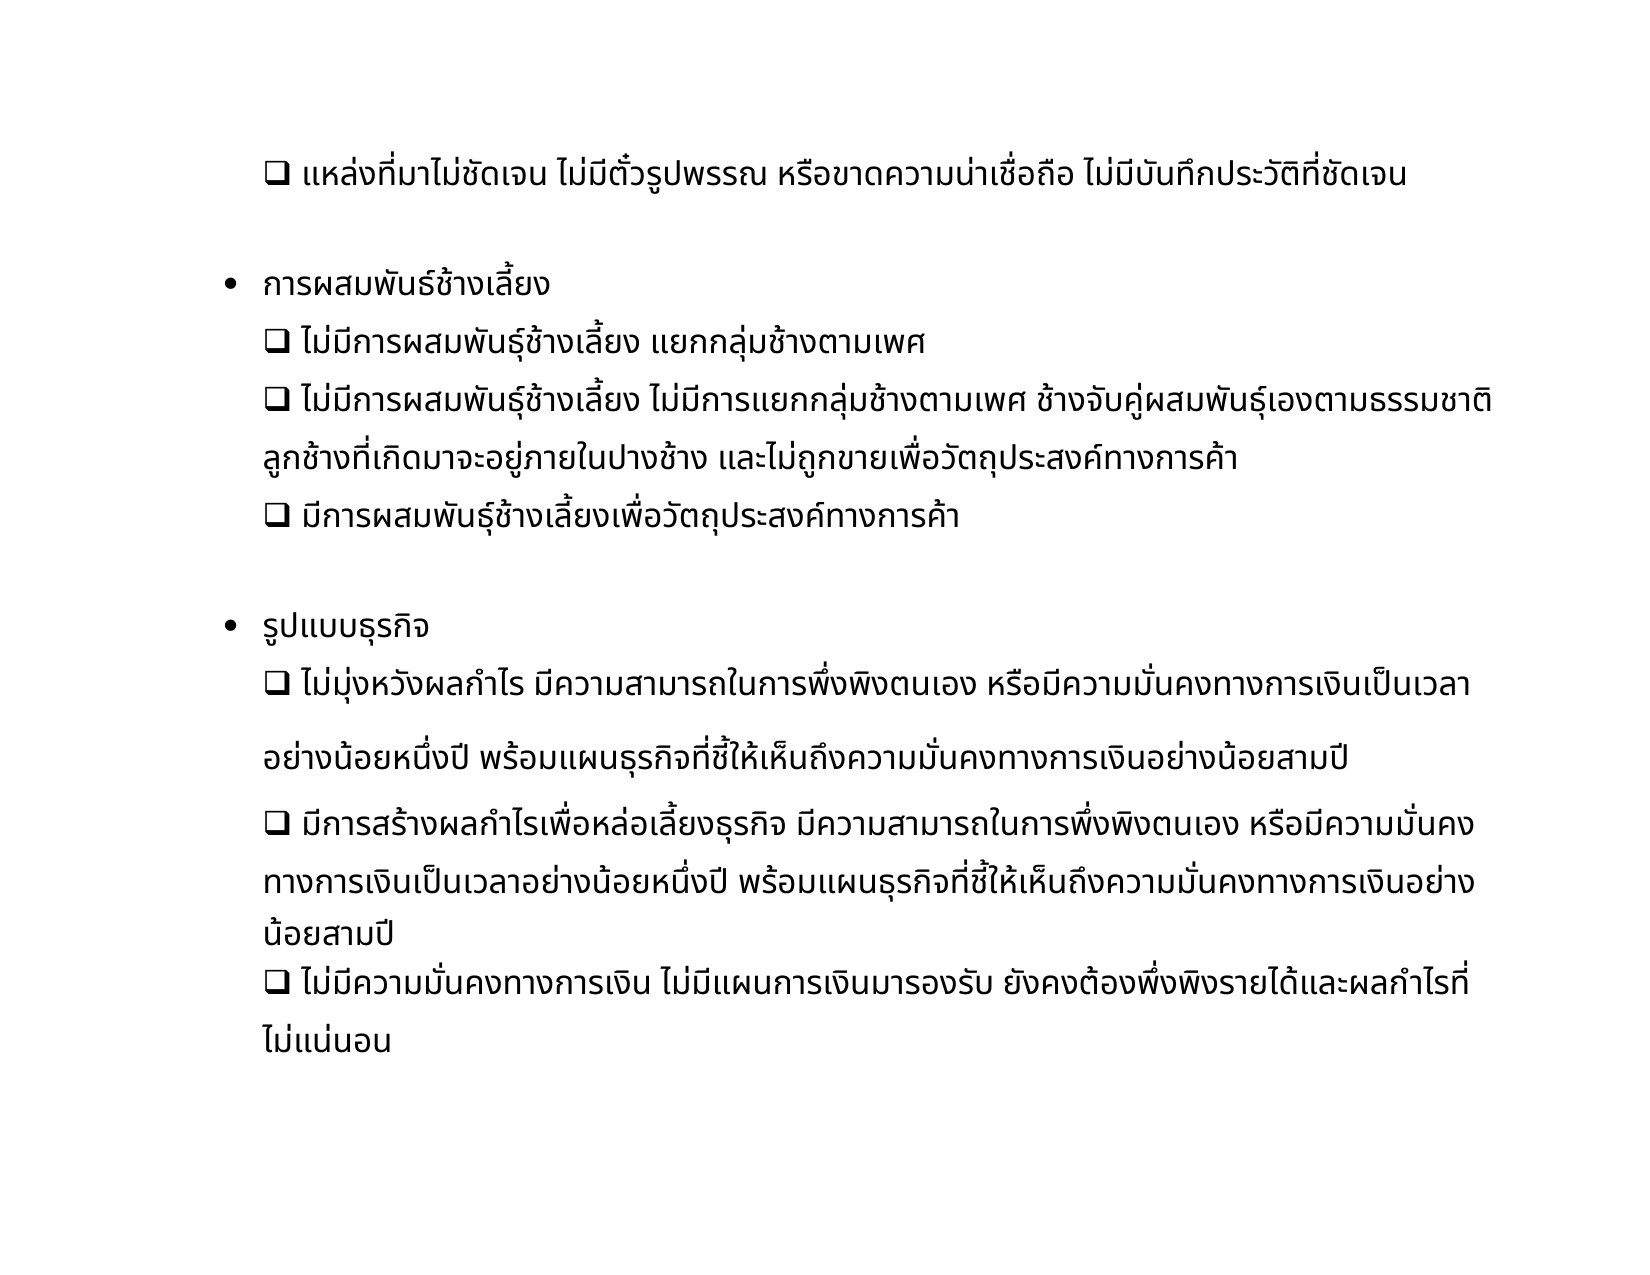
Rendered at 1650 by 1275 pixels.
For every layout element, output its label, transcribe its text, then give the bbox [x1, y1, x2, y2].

list มีการผสมพันธุ์ช้างเลี้ยงเพื่อวัตถุประสงค์ทางการค้า [262, 492, 1500, 542]
list รูปแบบธุรกิจ [225, 602, 1500, 652]
list ไม่มีความมั่นคงทางการเงิน ไม่มีแผนการเงินมารองรับ ยังคงต้องพึ่งพิงรายได้และผลกำไรที่ไม่แน่นอน [262, 959, 1500, 1067]
list การผสมพันธ์ช้างเลี้ยง [225, 260, 1500, 311]
list มีการสร้างผลกำไรเพื่อหล่อเลี้ยงธุรกิจ มีความสามารถในการพึ่งพิงตนเอง หรือมีความมั่นคงทางการเงินเป็นเวลาอย่างน้อยหนึ่งปี พร้อมแผนธุรกิจที่ชี้ให้เห็นถึงความมั่นคงทางการเงินอย่างน้อยสามปี [262, 800, 1500, 953]
list ไม่มีการผสมพันธุ์ช้างเลี้ยง ไม่มีการแยกกลุ่มช้างตามเพศ ช้างจับคู่ผสมพันธุ์เองตามธรรมชาติ ลูกช้างที่เกิดมาจะอยู่ภายในปางช้าง และไม่ถูกขายเพื่อวัตถุประสงค์ทางการค้า [262, 376, 1500, 484]
list แหล่งที่มาไม่ชัดเจน ไม่มีตั๋วรูปพรรณ หรือขาดความน่าเชื่อถือ ไม่มีบันทึกประวัติที่ชัดเจน [262, 150, 1500, 200]
list ไม่มีการผสมพันธุ์ช้างเลี้ยง แยกกลุ่มช้างตามเพศ [262, 318, 1500, 368]
list ไม่มุ่งหวังผลกำไร มีความสามารถในการพึ่งพิงตนเอง หรือมีความมั่นคงทางการเงินเป็นเวลาอย่างน้อยหนึ่งปี พร้อมแผนธุรกิจที่ชี้ให้เห็นถึงความมั่นคงทางการเงินอย่างน้อยสามปี [262, 660, 1500, 790]
